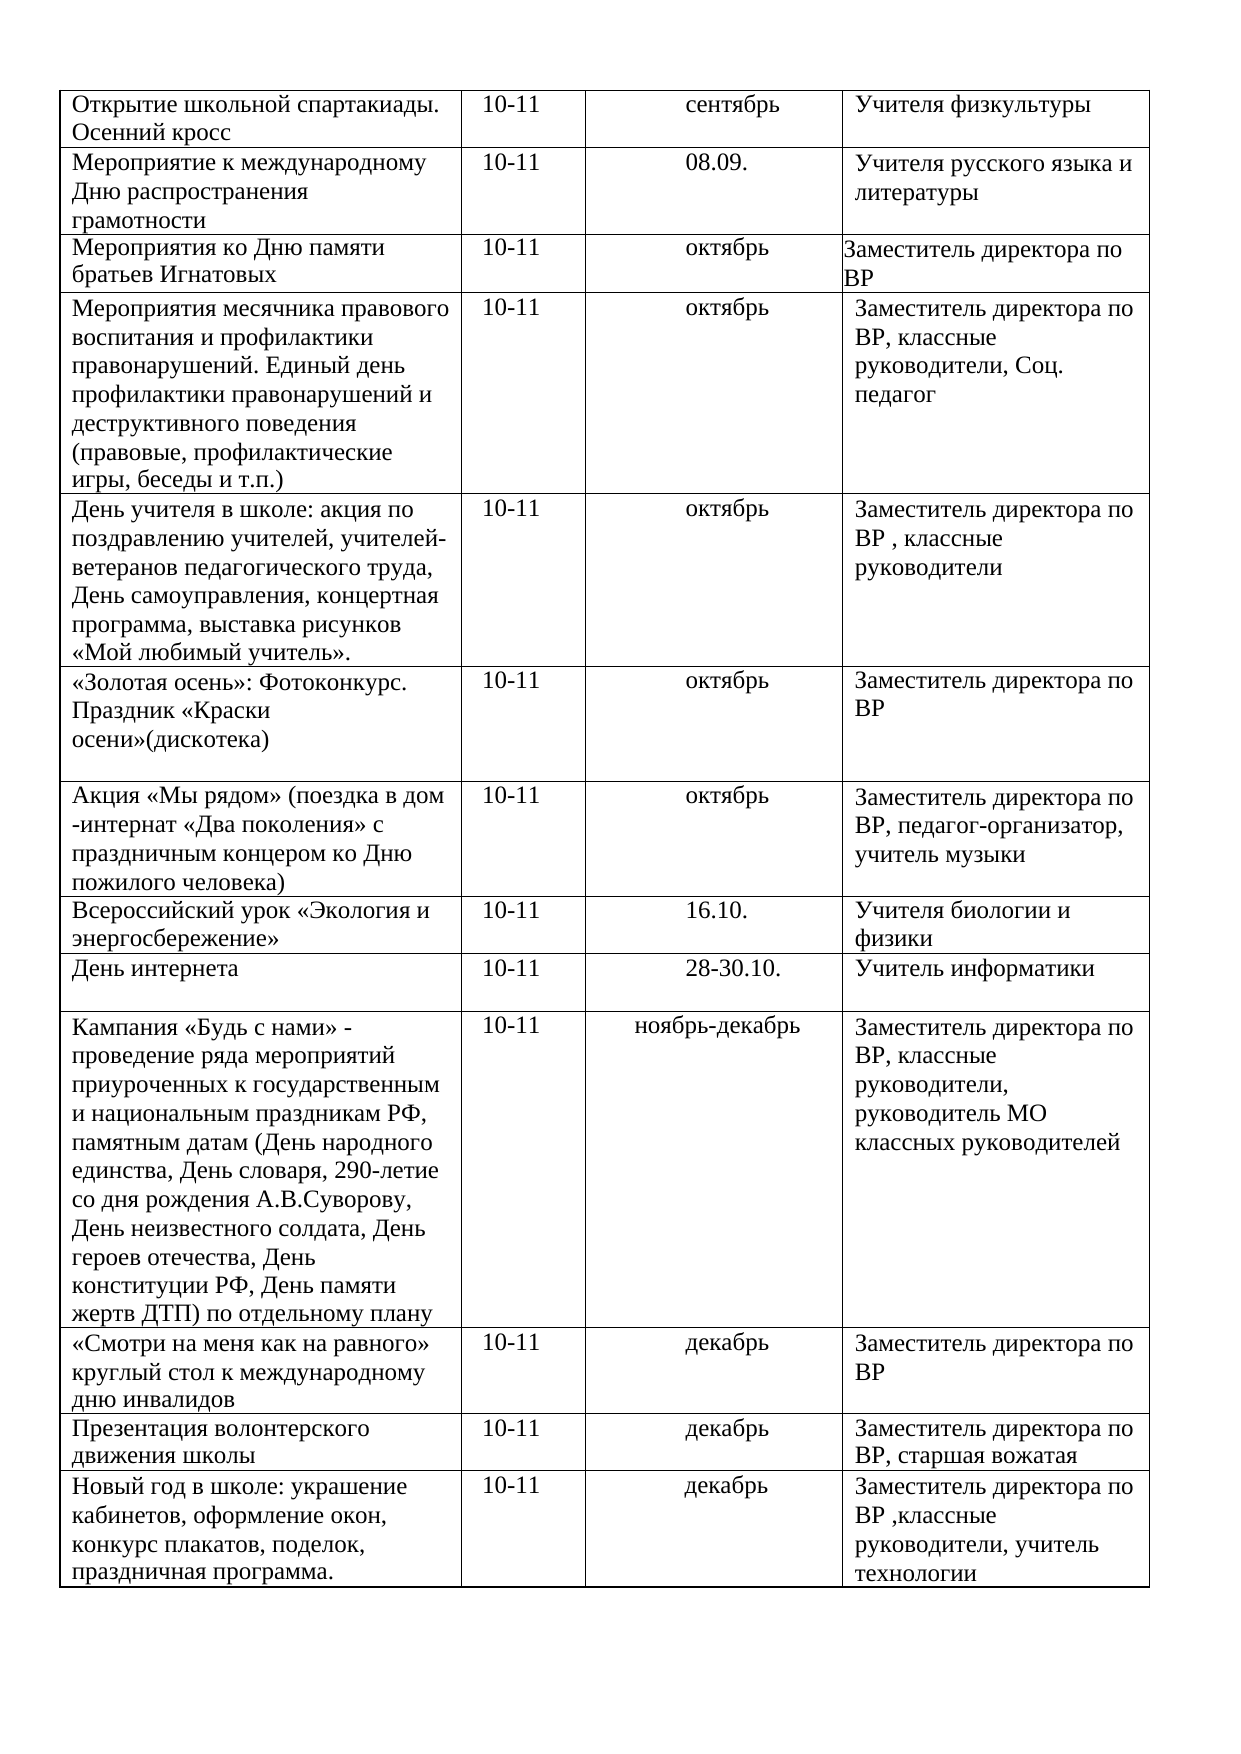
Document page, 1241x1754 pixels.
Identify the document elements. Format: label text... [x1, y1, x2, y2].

table_cell 10-11 [462, 293, 585, 493]
table_cell 10-11 [462, 1328, 585, 1413]
table_cell 10-11 [462, 1012, 585, 1327]
table_cell 16.10. [586, 897, 842, 953]
table_cell Учителя биологии и физики [843, 897, 1149, 953]
table_cell 10-11 [462, 494, 585, 666]
table_cell 28-30.10. [586, 954, 842, 1011]
table_cell декабрь [586, 1414, 842, 1470]
table_cell Заместитель директора по ВР , классные руководители [843, 494, 1149, 666]
table_cell «Смотри на меня как на равного» круглый стол к международному дню инвалидов [61, 1328, 461, 1413]
table_cell Заместитель директора по ВР, старшая вожатая [843, 1414, 1149, 1470]
table_cell 10-11 [462, 148, 585, 233]
table_cell октябрь [586, 494, 842, 666]
table_cell Заместитель директора по ВР [843, 235, 1149, 292]
table_cell Новый год в школе: украшение кабинетов, оформление окон, конкурс плакатов, поделок, праздничная программа. [61, 1471, 461, 1586]
table_cell декабрь [586, 1471, 842, 1586]
table_cell ноябрь-декабрь [586, 1012, 842, 1327]
table_cell декабрь [586, 1328, 842, 1413]
table_cell октябрь [586, 667, 842, 781]
table_cell Заместитель директора по ВР, классные руководители, руководитель МО классных руководителей [843, 1012, 1149, 1327]
table_cell 10-11 [462, 782, 585, 896]
table_cell 10-11 [462, 954, 585, 1011]
table_cell Акция «Мы рядом» (поездка в дом -интернат «Два поколения» с праздничным концером ко Дню пожилого человека) [61, 782, 461, 896]
table_cell Учителя физкультуры [843, 91, 1149, 147]
table_cell Заместитель директора по ВР, классные руководители, Соц. педагог [843, 293, 1149, 493]
table_cell 10-11 [462, 91, 585, 147]
table_cell Открытие школьной спартакиады. Осенний кросс [61, 91, 461, 147]
table_cell 08.09. [586, 148, 842, 233]
table_cell сентябрь [586, 91, 842, 147]
table_cell Всероссийский урок «Экология и энергосбережение» [61, 897, 461, 953]
table_cell 10-11 [462, 667, 585, 781]
table_cell Заместитель директора по ВР [843, 667, 1149, 781]
table_cell Презентация волонтерского движения школы [61, 1414, 461, 1470]
table_cell Мероприятие к международному Дню распространения грамотности [61, 148, 461, 233]
table_cell Заместитель директора по ВР, педагог-организатор, учитель музыки [843, 782, 1149, 896]
table_cell День учителя в школе: акция по поздравлению учителей, учителей- ветеранов педагогического труда, День самоуправления, концертная программа, выставка рисунков «Мой любимый учитель». [61, 494, 461, 666]
table_cell Заместитель директора по ВР ,классные руководители, учитель технологии [843, 1471, 1149, 1586]
table_cell октябрь [586, 782, 842, 896]
table_cell 10-11 [462, 1414, 585, 1470]
table_cell октябрь [586, 293, 842, 493]
table_cell 10-11 [462, 897, 585, 953]
table_cell Мероприятия месячника правового воспитания и профилактики правонарушений. Единый день профилактики правонарушений и деструктивного поведения (правовые, профилактические игры, беседы и т.п.) [61, 293, 461, 493]
table_cell День интернета [61, 954, 461, 1011]
table_cell Кампания «Будь с нами» - проведение ряда мероприятий приуроченных к государственным и национальным праздникам РФ, памятным датам (День народного единства, День словаря, 290-летие со дня рождения А.В.Суворову, День неизвестного солдата, День героев отечества, День конституции РФ, День памяти жертв ДТП) по отдельному плану [61, 1012, 461, 1327]
table_cell Заместитель директора по ВР [843, 1328, 1149, 1413]
table_cell 10-11 [462, 235, 585, 292]
table_cell октябрь [586, 235, 842, 292]
table_cell Учитель информатики [843, 954, 1149, 1011]
table_cell «Золотая осень»: Фотоконкурс. Праздник «Краски осени»(дискотека) [61, 667, 461, 781]
table_cell 10-11 [462, 1471, 585, 1586]
table_cell Мероприятия ко Дню памяти братьев Игнатовых [61, 235, 461, 292]
table_cell Учителя русского языка и литературы [843, 148, 1149, 233]
